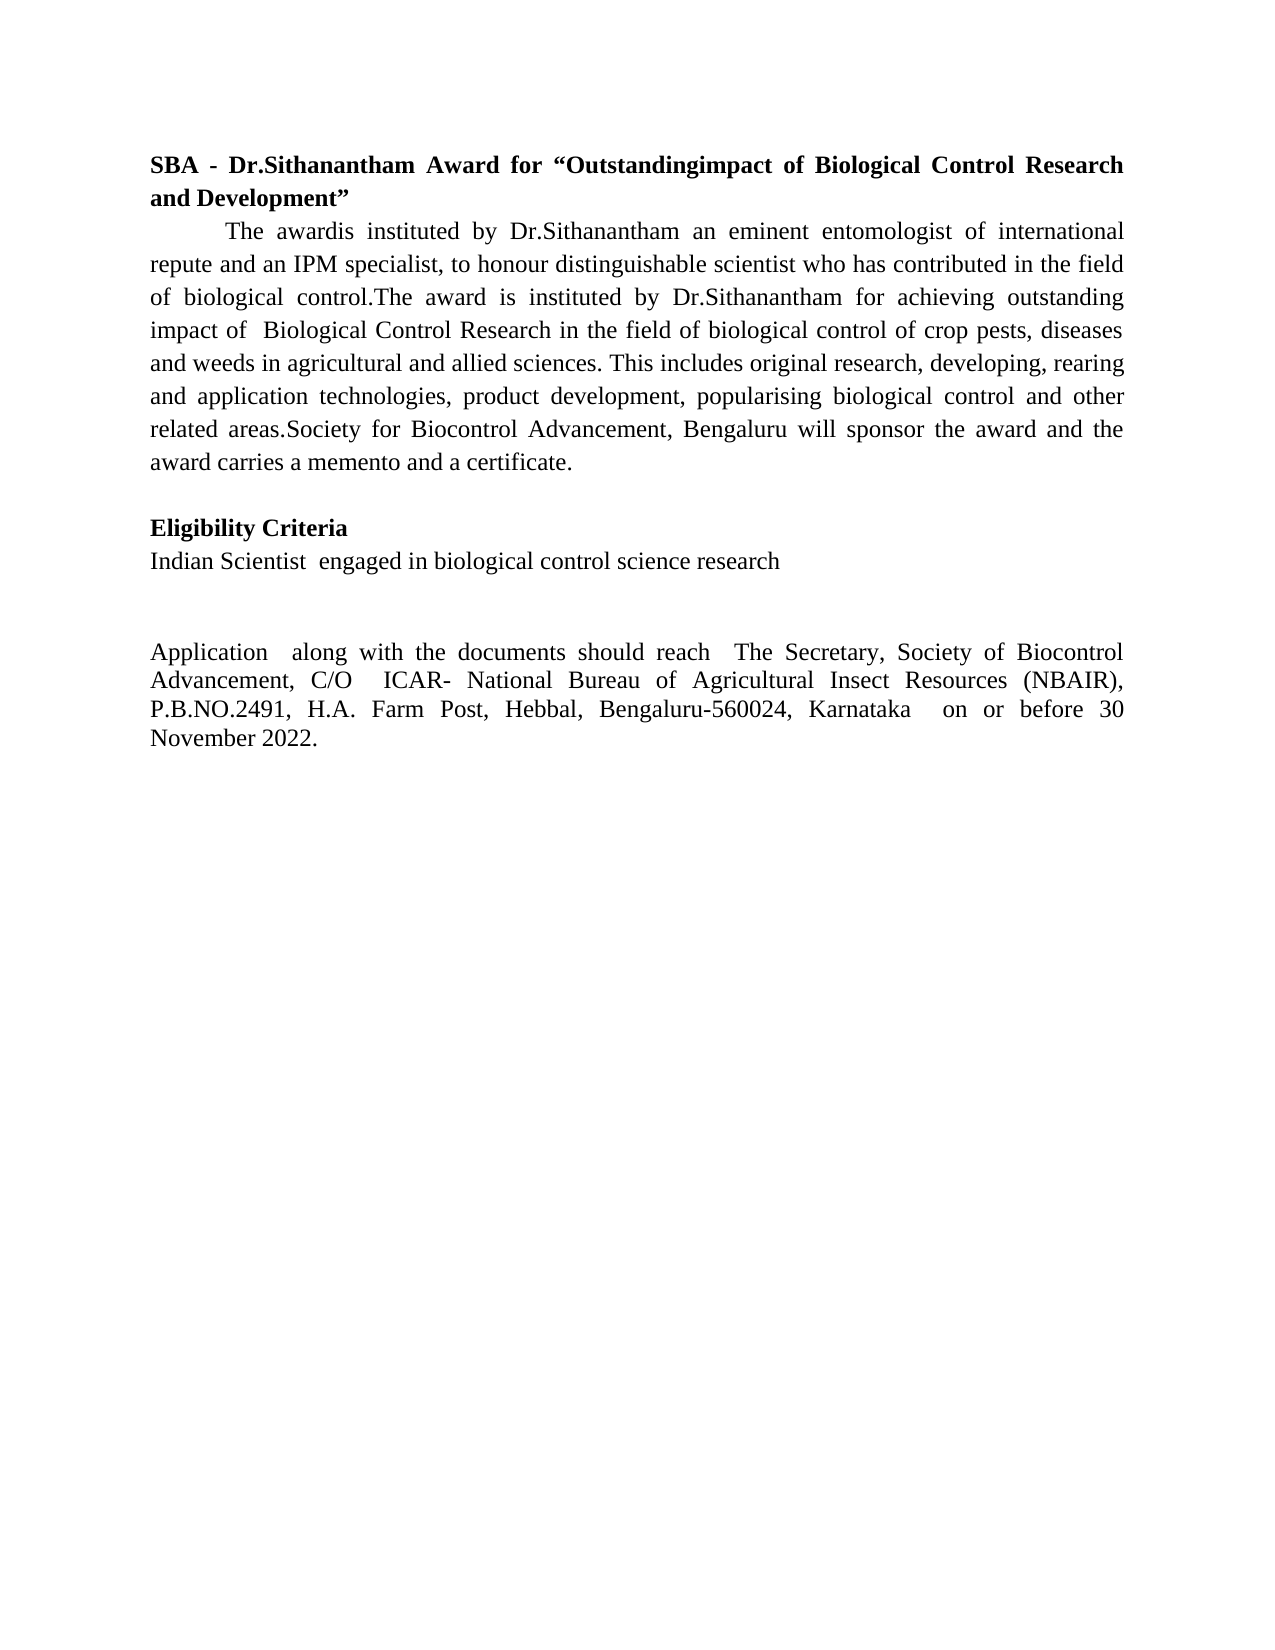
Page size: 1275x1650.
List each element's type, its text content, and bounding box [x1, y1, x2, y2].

list Application along with the documents should reach The Secretary, Society of Biocontrol Advancement, C/O ICAR- National Bureau of Agricultural Insect Resources (NBAIR), P.B.NO.2491, H.A. Farm Post, Hebbal, Bengaluru-560024, Karnataka on or before 30 November 2022. [150, 637, 1125, 752]
list The awardis instituted by Dr.Sithanantham an eminent entomologist of international repute and an IPM specialist, to honour distinguishable scientist who has contributed in the field of biological control.The award is instituted by Dr.Sithanantham for achieving outstanding impact of Biological Control Research in the field of biological control of crop pests, diseases and weeds in agricultural and allied sciences. This includes original research, developing, rearing and application technologies, product development, popularising biological control and other related areas.Society for Biocontrol Advancement, Bengaluru will sponsor the award and the award carries a memento and a certificate. [150, 216, 1125, 476]
list Eligibility Criteria [150, 513, 1125, 542]
list SBA - Dr.Sithanantham Award for “Outstandingimpact of Biological Control Research and Development” [150, 150, 1125, 212]
list Indian Scientist engaged in biological control science research [150, 546, 1125, 575]
